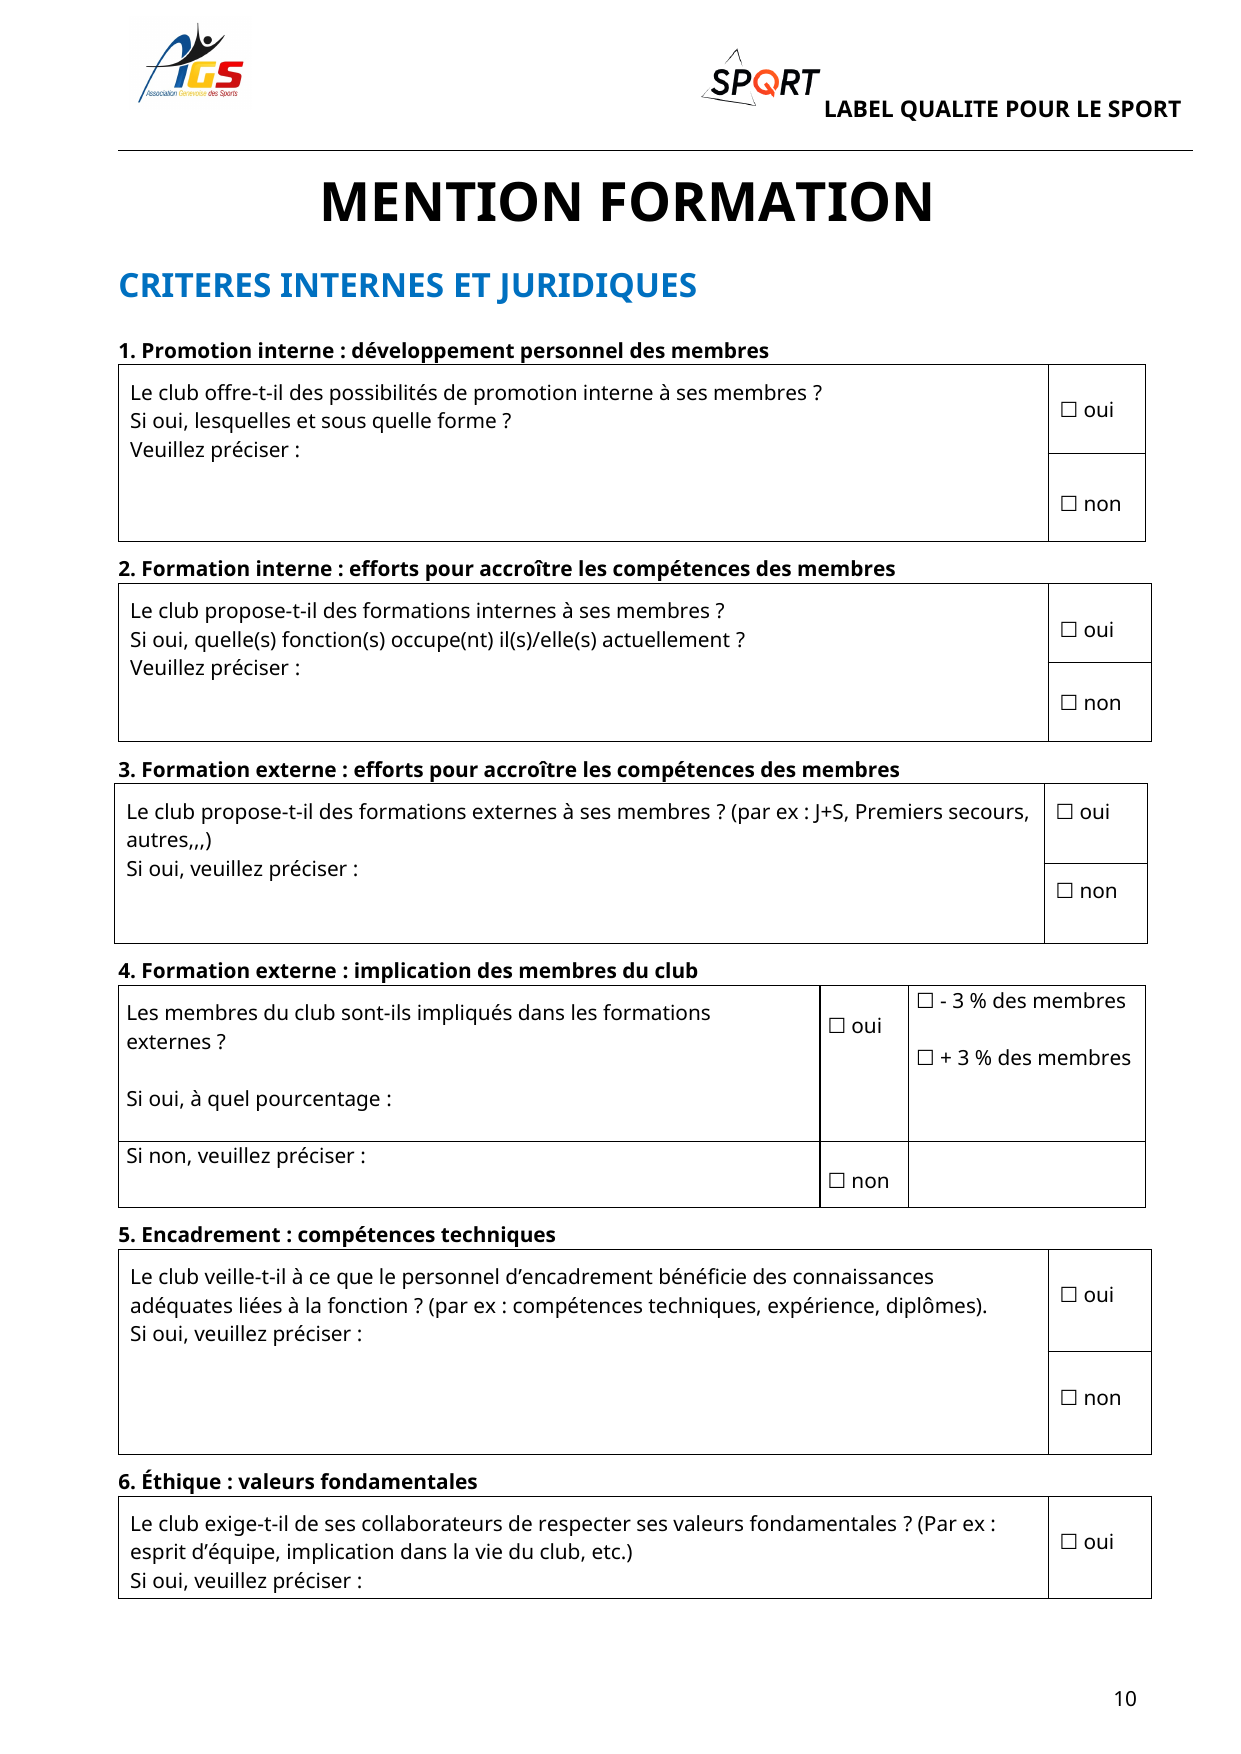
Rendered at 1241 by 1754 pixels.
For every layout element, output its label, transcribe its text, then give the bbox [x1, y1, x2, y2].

text MENTION FORMATION [118, 163, 1137, 237]
table_header oui [1045, 784, 1147, 863]
table_header Le club veille-t-il à ce que le personnel d’encadrement bénéficie des connaissances adéquates liées à la fonction ? (par ex : compétences techniques, expérience, diplômes). Si oui, veuillez préciser : [119, 1250, 1048, 1453]
table_cell non [821, 1142, 908, 1207]
table_header Le club propose-t-il des formations internes à ses membres ? Si oui, quelle(s) fonction(s) occupe(nt) il(s)/elle(s) actuellement ? Veuillez préciser : [119, 584, 1048, 741]
table_header oui [1049, 584, 1151, 662]
table_cell non [1045, 864, 1147, 943]
text 4. Formation externe : implication des membres du club [118, 956, 1137, 985]
table_header oui [1049, 1497, 1151, 1598]
table_header Les membres du club sont-ils impliqués dans les formations externes ? Si oui, à quel pourcentage : [119, 986, 819, 1141]
table_header oui [1049, 365, 1145, 453]
table_header Le club propose-t-il des formations externes à ses membres ? (par ex : J+S, Premiers secours, autres,,,) Si oui, veuillez préciser : [115, 784, 1044, 943]
text 5. Encadrement : compétences techniques [118, 1221, 1137, 1249]
table_cell non [1049, 663, 1151, 741]
subtitle 3. Formation externe : efforts pour accroître les compétences des membres [118, 755, 1137, 783]
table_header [119, 1497, 1048, 1598]
picture [698, 44, 824, 118]
table_header oui [1049, 1250, 1151, 1351]
text 1. Promotion interne : développement personnel des membres [118, 336, 1137, 364]
subtitle CRITERES INTERNES ET JURIDIQUES [118, 262, 1137, 307]
text 2. Formation interne : efforts pour accroître les compétences des membres [118, 554, 1137, 583]
table_header - 3 % des membres + 3 % des membres [909, 986, 1145, 1141]
table_cell non [1049, 454, 1145, 541]
table_cell non [1049, 1352, 1151, 1453]
text 6. Éthique : valeurs fondamentales [118, 1467, 1137, 1496]
table_header Le club offre-t-il des possibilités de promotion interne à ses membres ? Si oui, lesquelles et sous quelle forme ? Veuillez préciser : [119, 365, 1048, 541]
table_header oui [821, 986, 908, 1141]
picture [129, 16, 252, 110]
table_cell Si non, veuillez préciser : [119, 1142, 819, 1207]
table_cell [909, 1142, 1145, 1207]
